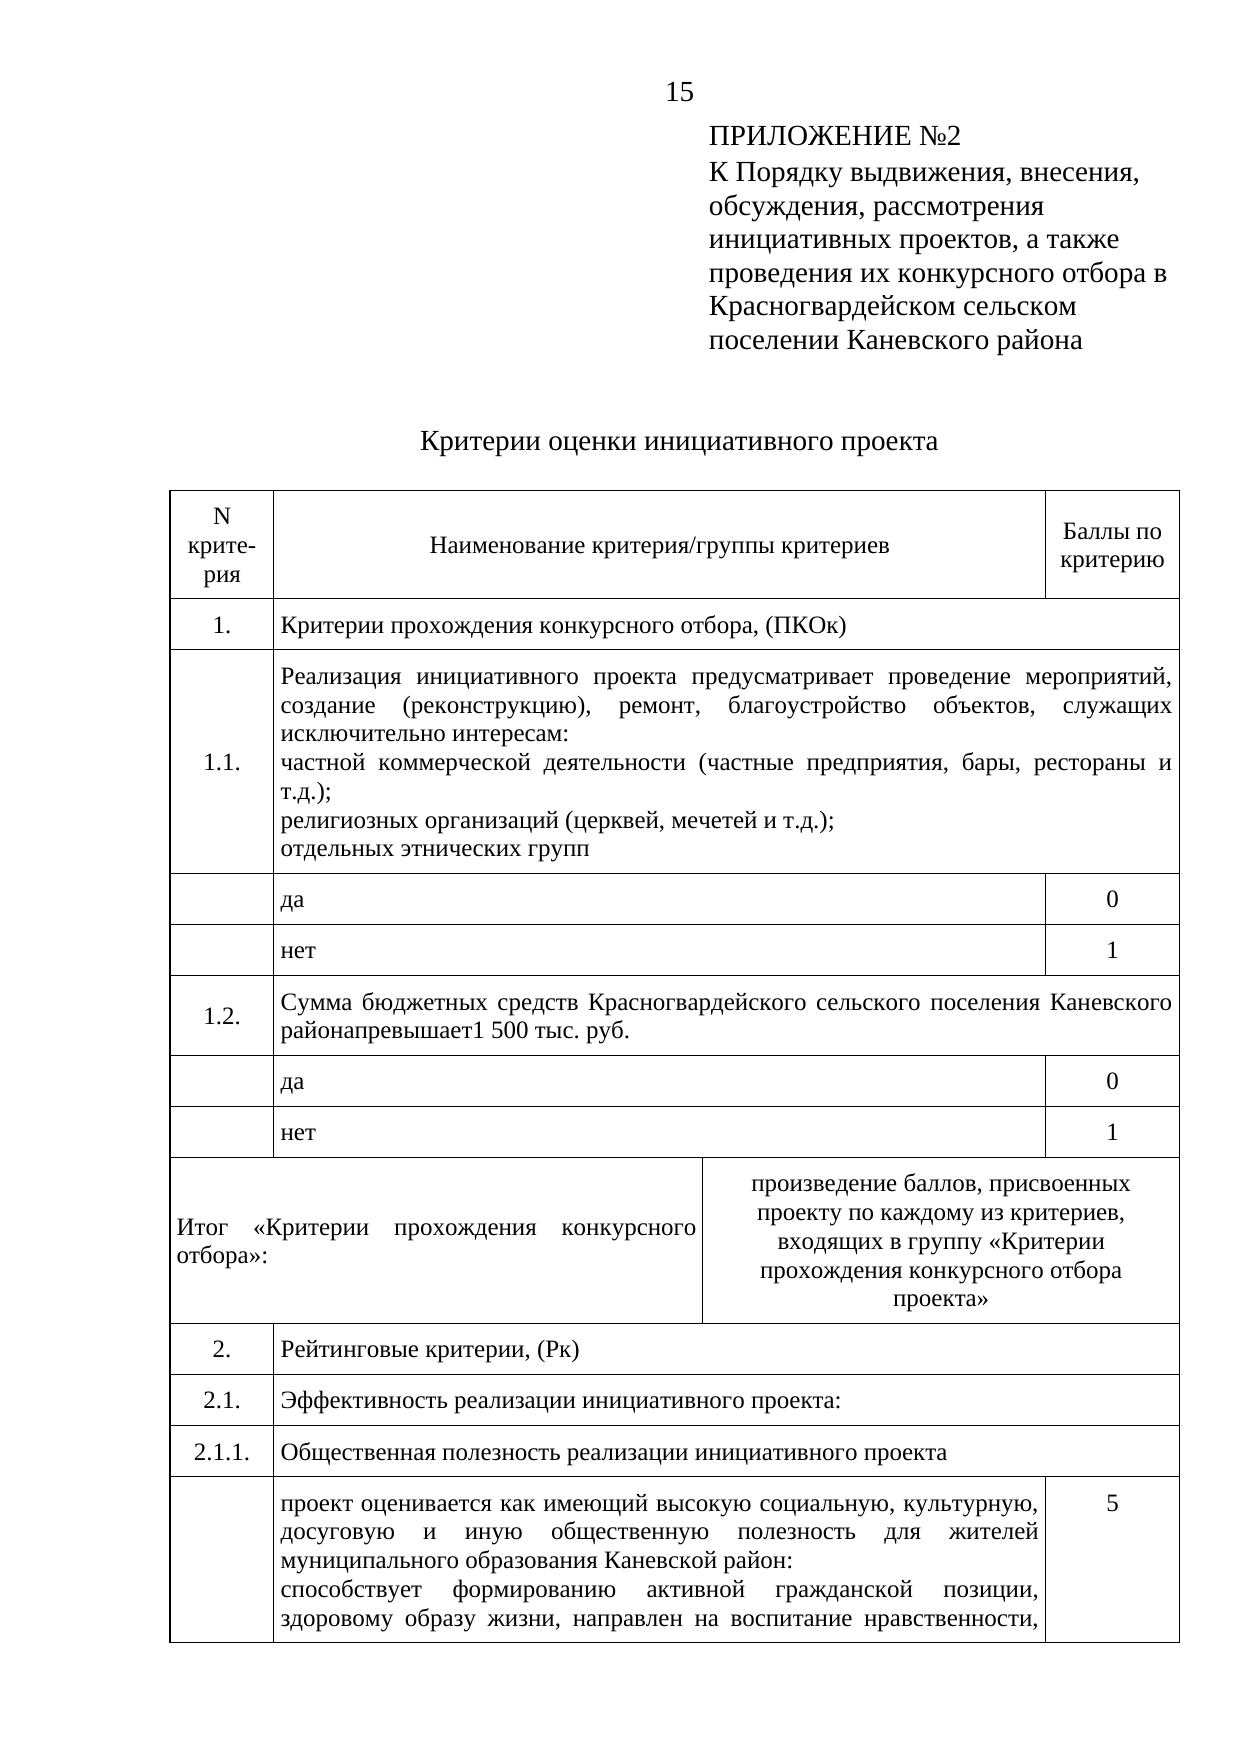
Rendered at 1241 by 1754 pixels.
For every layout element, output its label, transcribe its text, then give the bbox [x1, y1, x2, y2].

text К Порядку выдвижения, внесения, обсуждения, рассмотрения инициативных проектов, а также проведения их конкурсного отбора в Красногвардейском сельском поселении Каневского района [709, 154, 1181, 356]
table_header Наименование критерия/группы критериев [274, 491, 1045, 598]
table_cell Рейтинговые критерии, (Рк) [274, 1324, 1179, 1374]
table_cell [171, 1056, 273, 1106]
table_cell 2.1. [171, 1375, 273, 1425]
table_cell 2.1.1. [171, 1426, 273, 1476]
table_cell [171, 1477, 273, 1642]
table_cell Сумма бюджетных средств Красногвардейского сельского поселения Каневского районапревышает1 500 тыс. руб. [274, 976, 1179, 1055]
text ПРИЛОЖЕНИЕ №2 [709, 118, 1181, 152]
table_cell 1 [1046, 925, 1179, 975]
table_cell [171, 874, 273, 924]
table_cell [171, 1107, 273, 1157]
table_cell Критерии прохождения конкурсного отбора, (ПКОк) [274, 599, 1179, 649]
table_cell нет [274, 1107, 1045, 1157]
table_header Баллы по критерию [1046, 491, 1179, 598]
table_cell 1.1. [171, 650, 273, 873]
table_cell 5 [1046, 1477, 1179, 1642]
table_cell 1.2. [171, 976, 273, 1055]
table_cell 0 [1046, 1056, 1179, 1106]
table_cell произведение баллов, присвоенных проекту по каждому из критериев, входящих в группу «Критерии прохождения конкурсного отбора проекта» [703, 1158, 1179, 1323]
table_cell Эффективность реализации инициативного проекта: [274, 1375, 1179, 1425]
table_cell 0 [1046, 874, 1179, 924]
table_cell да [274, 1056, 1045, 1106]
table_cell 2. [171, 1324, 273, 1374]
table_cell 1. [171, 599, 273, 649]
table_cell Итог «Критерии прохождения конкурсного отбора»: [171, 1158, 702, 1323]
table_cell Общественная полезность реализации инициативного проекта [274, 1426, 1179, 1476]
table_cell Реализация инициативного проекта предусматривает проведение мероприятий, создание (реконструкцию), ремонт, благоустройство объектов, служащих исключительно интересам: частной коммерческой деятельности (частные предприятия, бары, рестораны и т.д.); религиозных организаций (церквей, мечетей и т.д.); отдельных этнических групп [274, 650, 1179, 873]
text Критерии оценки инициативного проекта [177, 423, 1181, 456]
table_cell нет [274, 925, 1045, 975]
table_cell [171, 925, 273, 975]
table_header N крите-рия [171, 491, 273, 598]
table_cell да [274, 874, 1045, 924]
table_cell 1 [1046, 1107, 1179, 1157]
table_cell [274, 1477, 1045, 1642]
